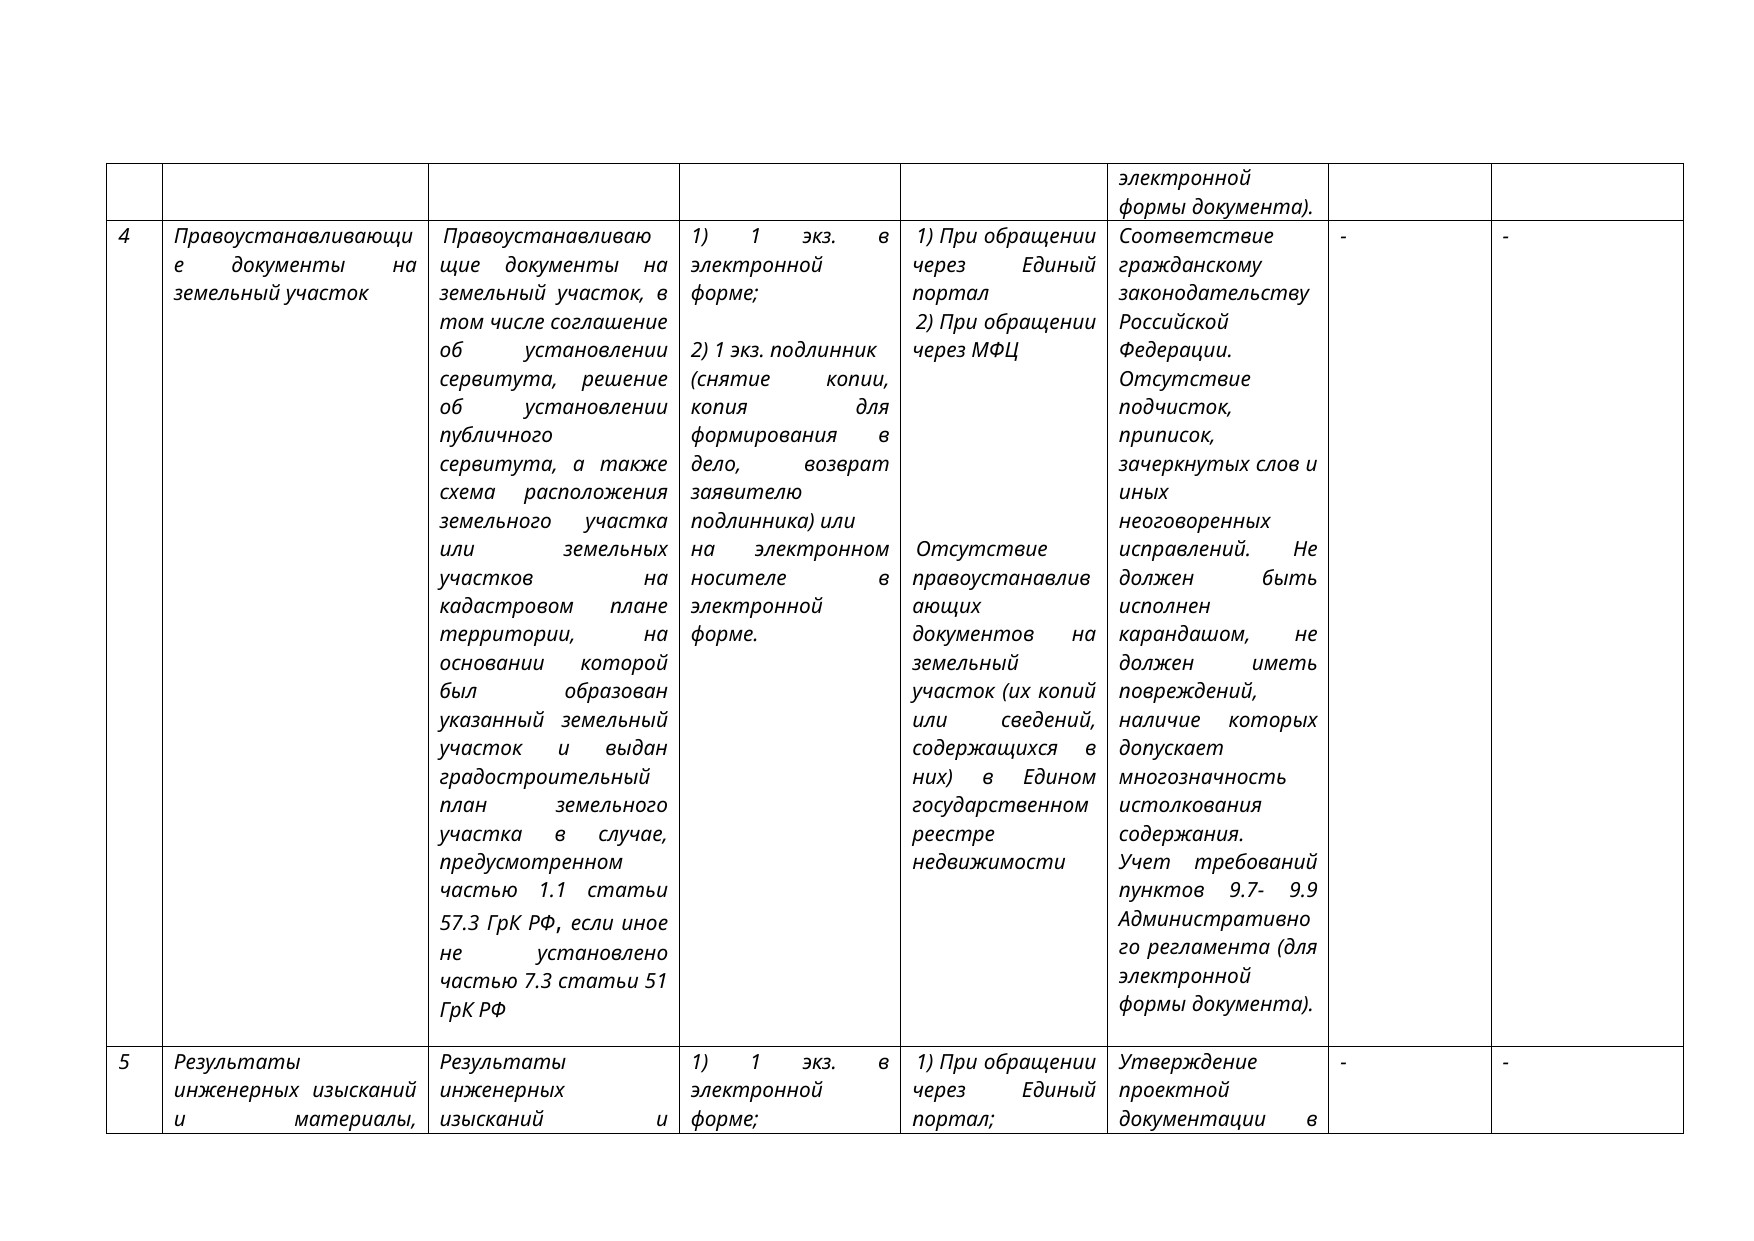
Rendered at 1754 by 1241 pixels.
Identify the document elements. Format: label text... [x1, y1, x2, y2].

table_cell – [1329, 164, 1491, 220]
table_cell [163, 1047, 428, 1132]
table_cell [901, 164, 1107, 220]
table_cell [1108, 1047, 1328, 1132]
table_cell Соответствие гражданскому законодательству Российской Федерации. Отсутствие подчисток, приписок, зачеркнутых слов и иных неоговоренных исправлений. Не должен быть исполнен карандашом, не должен иметь повреждений, наличие которых допускает многозначность истолкования содержания. Учет требований пунктов 9.7- 9.9 Административного регламента (для электронной формы документа). [1108, 221, 1328, 1046]
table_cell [429, 164, 679, 220]
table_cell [680, 164, 900, 220]
table_cell Правоустанавливающие документы на земельный участок [163, 221, 428, 1046]
table_cell - [1492, 221, 1683, 1046]
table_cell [163, 164, 428, 220]
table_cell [901, 1047, 1107, 1132]
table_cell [1108, 164, 1328, 220]
table_cell 1) 1 экз. в электронной форме; 2) 1 экз. подлинник (снятие копии, копия для формирования в дело, возврат заявителю подлинника) или на электронном носителе в электронной форме. [680, 221, 900, 1046]
table_cell 5 [107, 1047, 162, 1132]
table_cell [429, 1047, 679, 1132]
table_cell 4 [107, 221, 162, 1046]
table_cell 3 [107, 164, 162, 220]
table_cell – [1492, 164, 1683, 220]
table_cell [680, 1047, 900, 1132]
table_cell - [1329, 1047, 1491, 1132]
table_cell Правоустанавливающие документы на земельный участок, в том числе соглашение об установлении сервитута, решение об установлении публичного сервитута, а также схема расположения земельного участка или земельных участков на кадастровом плане территории, на основании которой был образован указанный земельный участок и выдан градостроительный план земельного участка в случае, предусмотренном частью 1.1 статьи 57.3 ГрК РФ, если иное не установлено частью 7.3 статьи 51 ГрК РФ [429, 221, 679, 1046]
table_cell - [1492, 1047, 1683, 1132]
table_cell 1) При обращении через Единый портал 2) При обращении через МФЦ Отсутствие правоустанавливающих документов на земельный участок (их копий или сведений, содержащихся в них) в Едином государственном реестре недвижимости [901, 221, 1107, 1046]
table_cell - [1329, 221, 1491, 1046]
